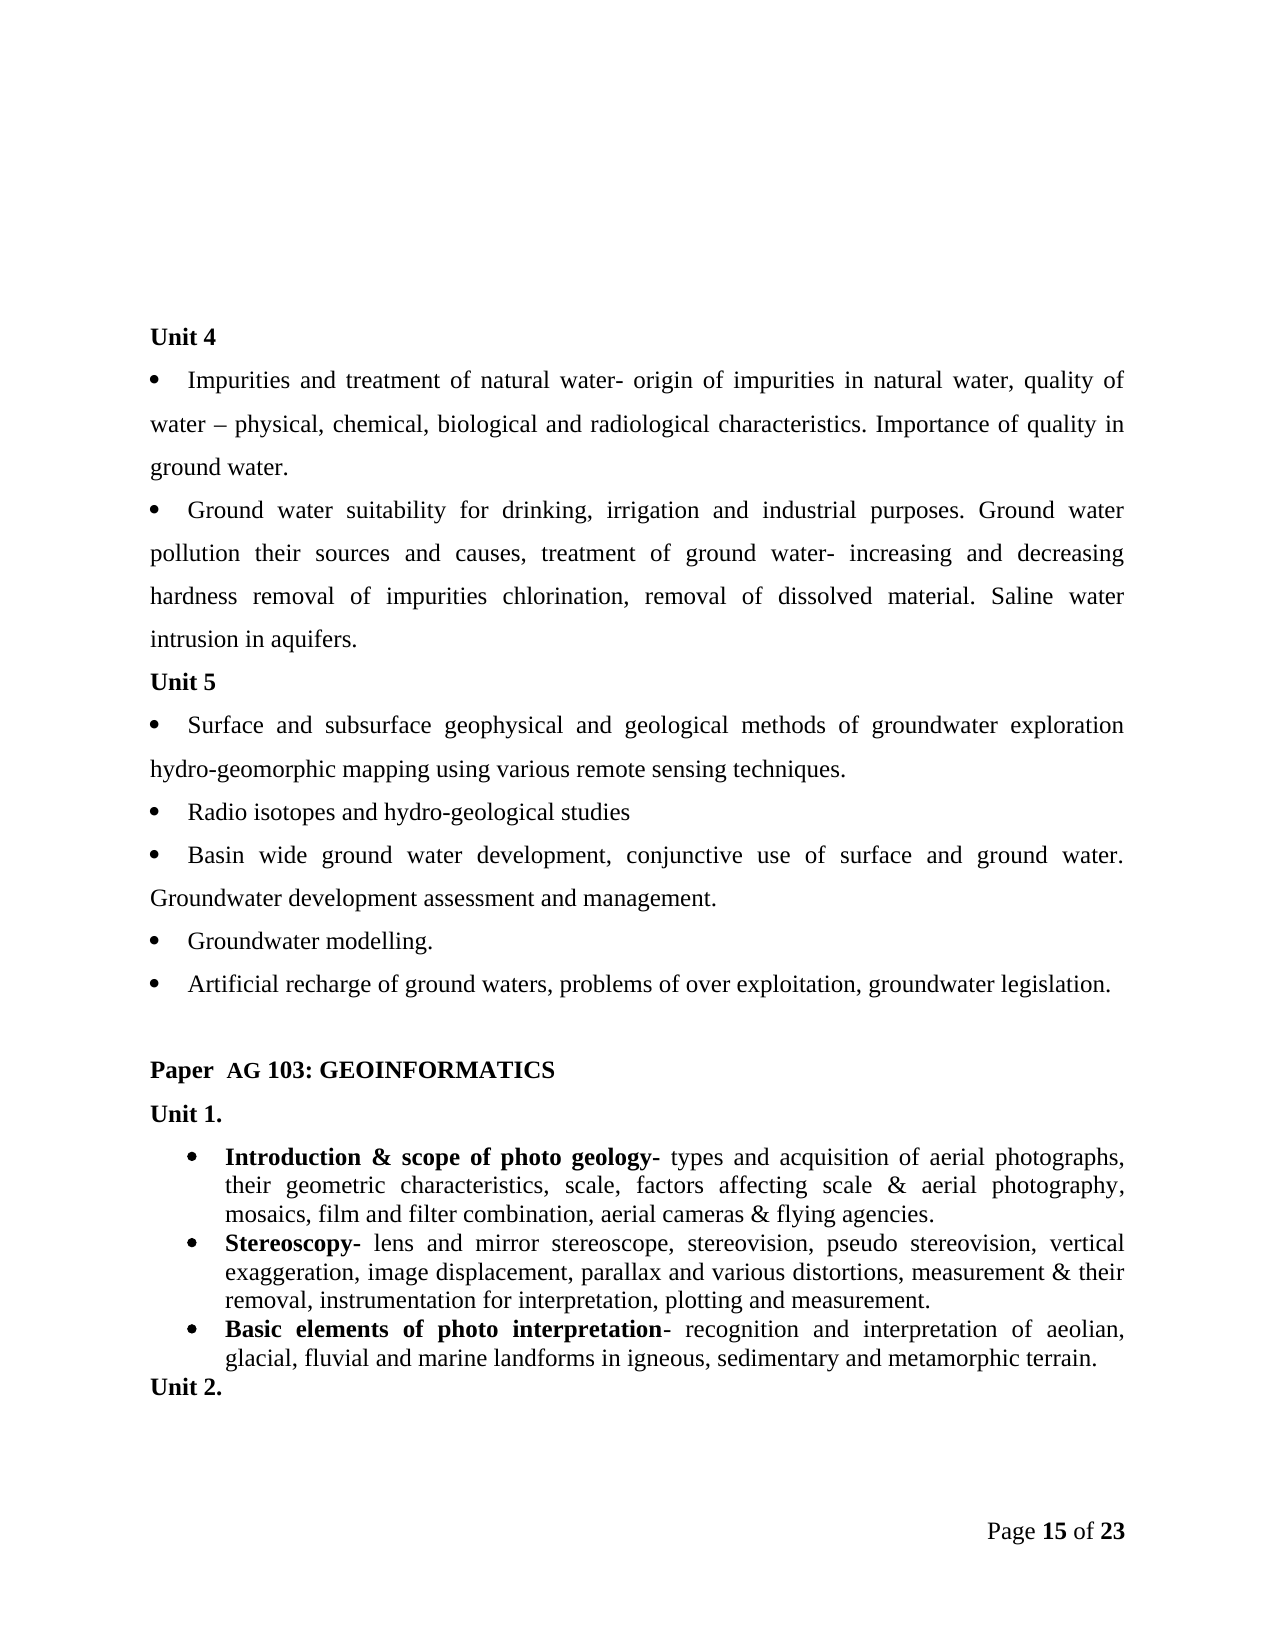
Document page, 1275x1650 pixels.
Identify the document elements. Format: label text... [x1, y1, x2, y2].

list Introduction & scope of photo geology- types and acquisition of aerial photographs, their geometric characteristics, scale, factors affecting scale & aerial photography, mosaics, film and filter combination, aerial cameras & flying agencies. [187, 1142, 1125, 1228]
text Unit 5 [150, 667, 1125, 696]
text Paper AG 103: GEOINFORMATICS [150, 1056, 1125, 1084]
text Unit 4 [150, 322, 1125, 351]
list Groundwater modelling. [150, 926, 1125, 955]
list Stereoscopy- lens and mirror stereoscope, stereovision, pseudo stereovision, vertical exaggeration, image displacement, parallax and various distortions, measurement & their removal, instrumentation for interpretation, plotting and measurement. [187, 1228, 1125, 1314]
list Artificial recharge of ground waters, problems of over exploitation, groundwater legislation. [150, 969, 1125, 998]
list Surface and subsurface geophysical and geological methods of groundwater exploration hydro-geomorphic mapping using various remote sensing techniques. [150, 711, 1125, 782]
list Radio isotopes and hydro-geological studies [150, 797, 1125, 826]
list Ground water suitability for drinking, irrigation and industrial purposes. Ground water pollution their sources and causes, treatment of ground water- increasing and decreasing hardness removal of impurities chlorination, removal of dissolved material. Saline water intrusion in aquifers. [150, 495, 1125, 653]
text Unit 1. [150, 1099, 1125, 1127]
text Unit 2. [150, 1372, 1125, 1401]
list Impurities and treatment of natural water- origin of impurities in natural water, quality of water – physical, chemical, biological and radiological characteristics. Importance of quality in ground water. [150, 366, 1125, 481]
list Basin wide ground water development, conjunctive use of surface and ground water. Groundwater development assessment and management. [150, 840, 1125, 912]
list Basic elements of photo interpretation- recognition and interpretation of aeolian, glacial, fluvial and marine landforms in igneous, sedimentary and metamorphic terrain. [187, 1314, 1125, 1372]
